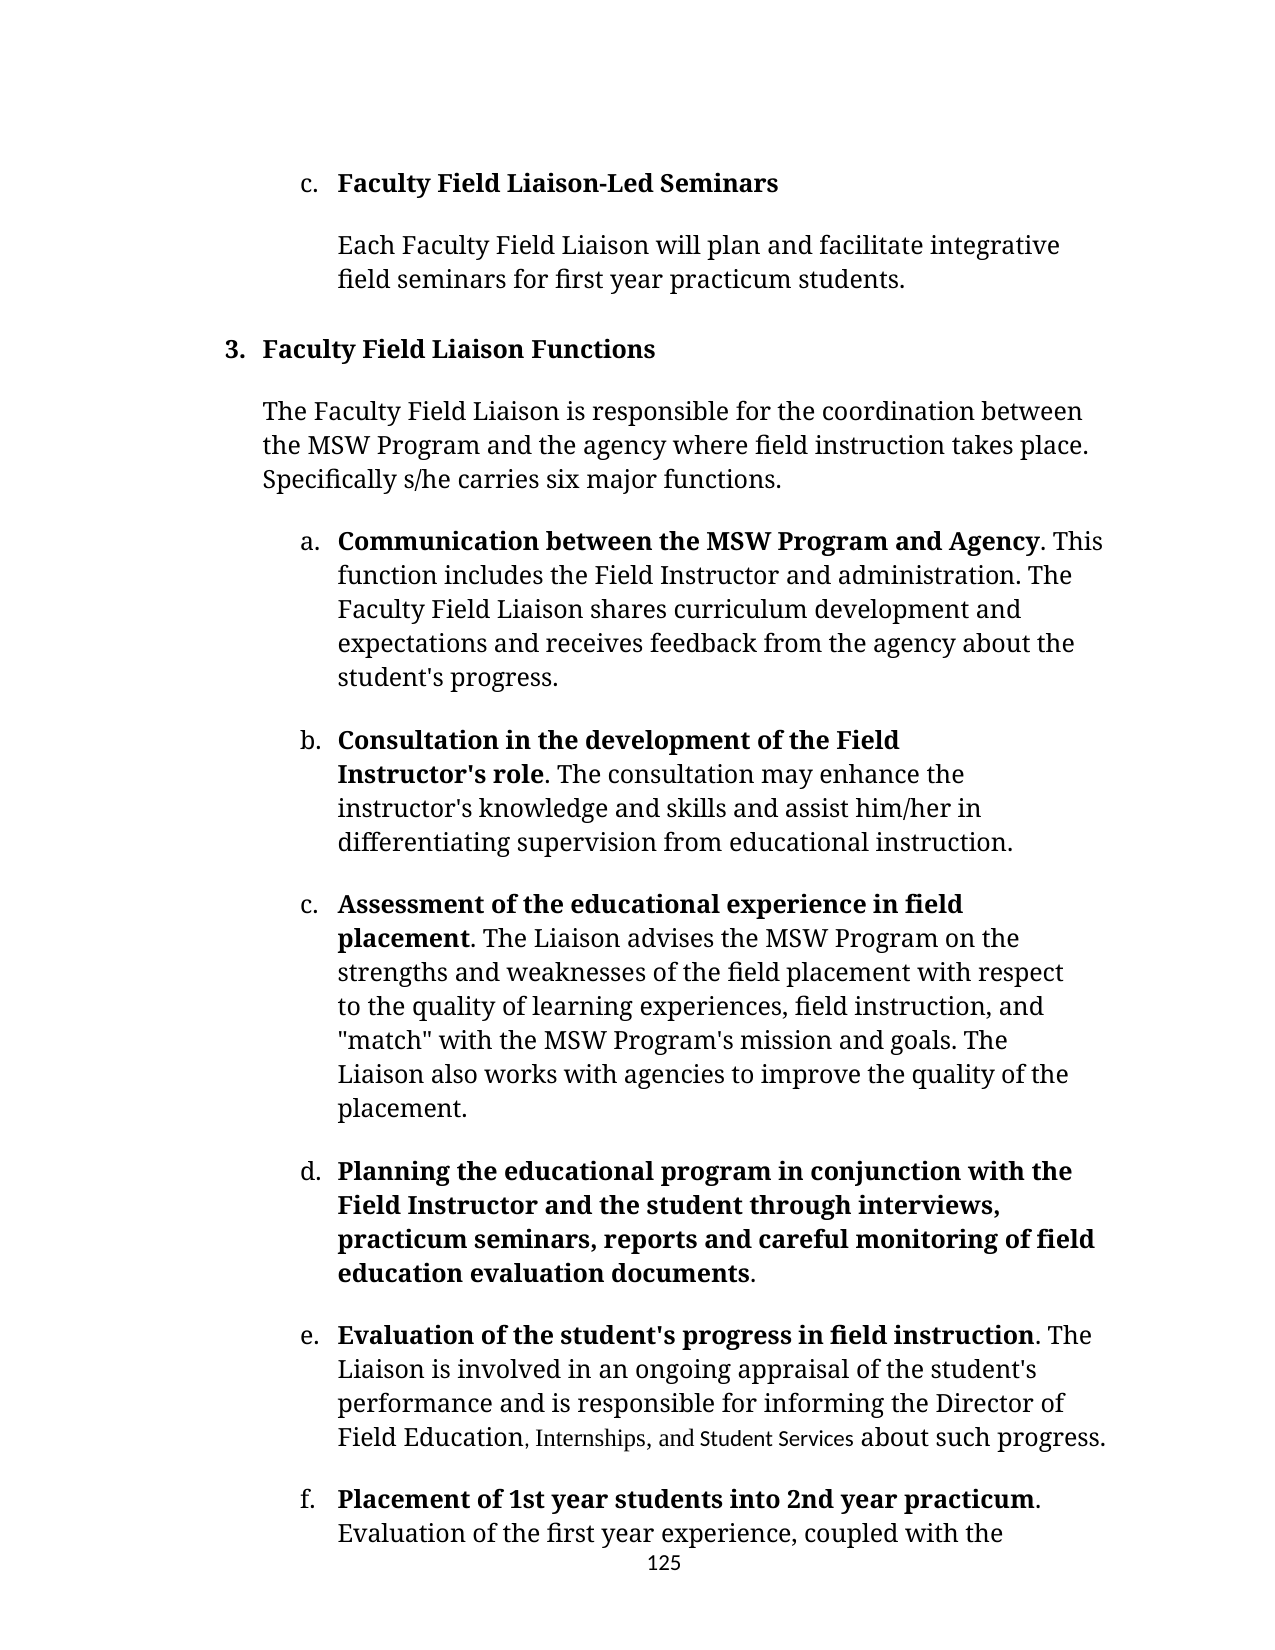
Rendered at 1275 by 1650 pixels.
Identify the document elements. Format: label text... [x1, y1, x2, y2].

list Evaluation of the student's progress in field instruction. The Liaison is involved in an ongoing appraisal of the student's performance and is responsible for informing the Director of Field Education, Internships, and Student Services about such progress. [300, 1318, 1107, 1454]
text Each Faculty Field Liaison will plan and facilitate integrative field seminars for first year practicum students. [337, 228, 1092, 296]
subtitle Faculty Field Liaison Functions [225, 331, 1127, 365]
list Assessment of the educational experience in field placement. The Liaison advises the MSW Program on the strengths and weaknesses of the field placement with respect to the quality of learning experiences, field instruction, and "match" with the MSW Program's mission and goals. The Liaison also works with agencies to improve the quality of the placement. [300, 887, 1093, 1125]
subtitle Planning the educational program in conjunction with the Field Instructor and the student through interviews, practicum seminars, reports and careful monitoring of field education evaluation documents. [300, 1153, 1115, 1289]
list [300, 1482, 1086, 1550]
list Consultation in the development of the Field Instructor's role. The consultation may enhance the instructor's knowledge and skills and assist him/her in differentiating supervision from educational instruction. [300, 722, 1035, 858]
subtitle Faculty Field Liaison-Led Seminars [300, 166, 1127, 200]
text The Faculty Field Liaison is responsible for the coordination between the MSW Program and the agency where field instruction takes place. Specifically s/he carries six major functions. [262, 393, 1116, 496]
list Communication between the MSW Program and Agency. This function includes the Field Instructor and administration. The Faculty Field Liaison shares curriculum development and expectations and receives feedback from the agency about the student's progress. [300, 524, 1115, 694]
